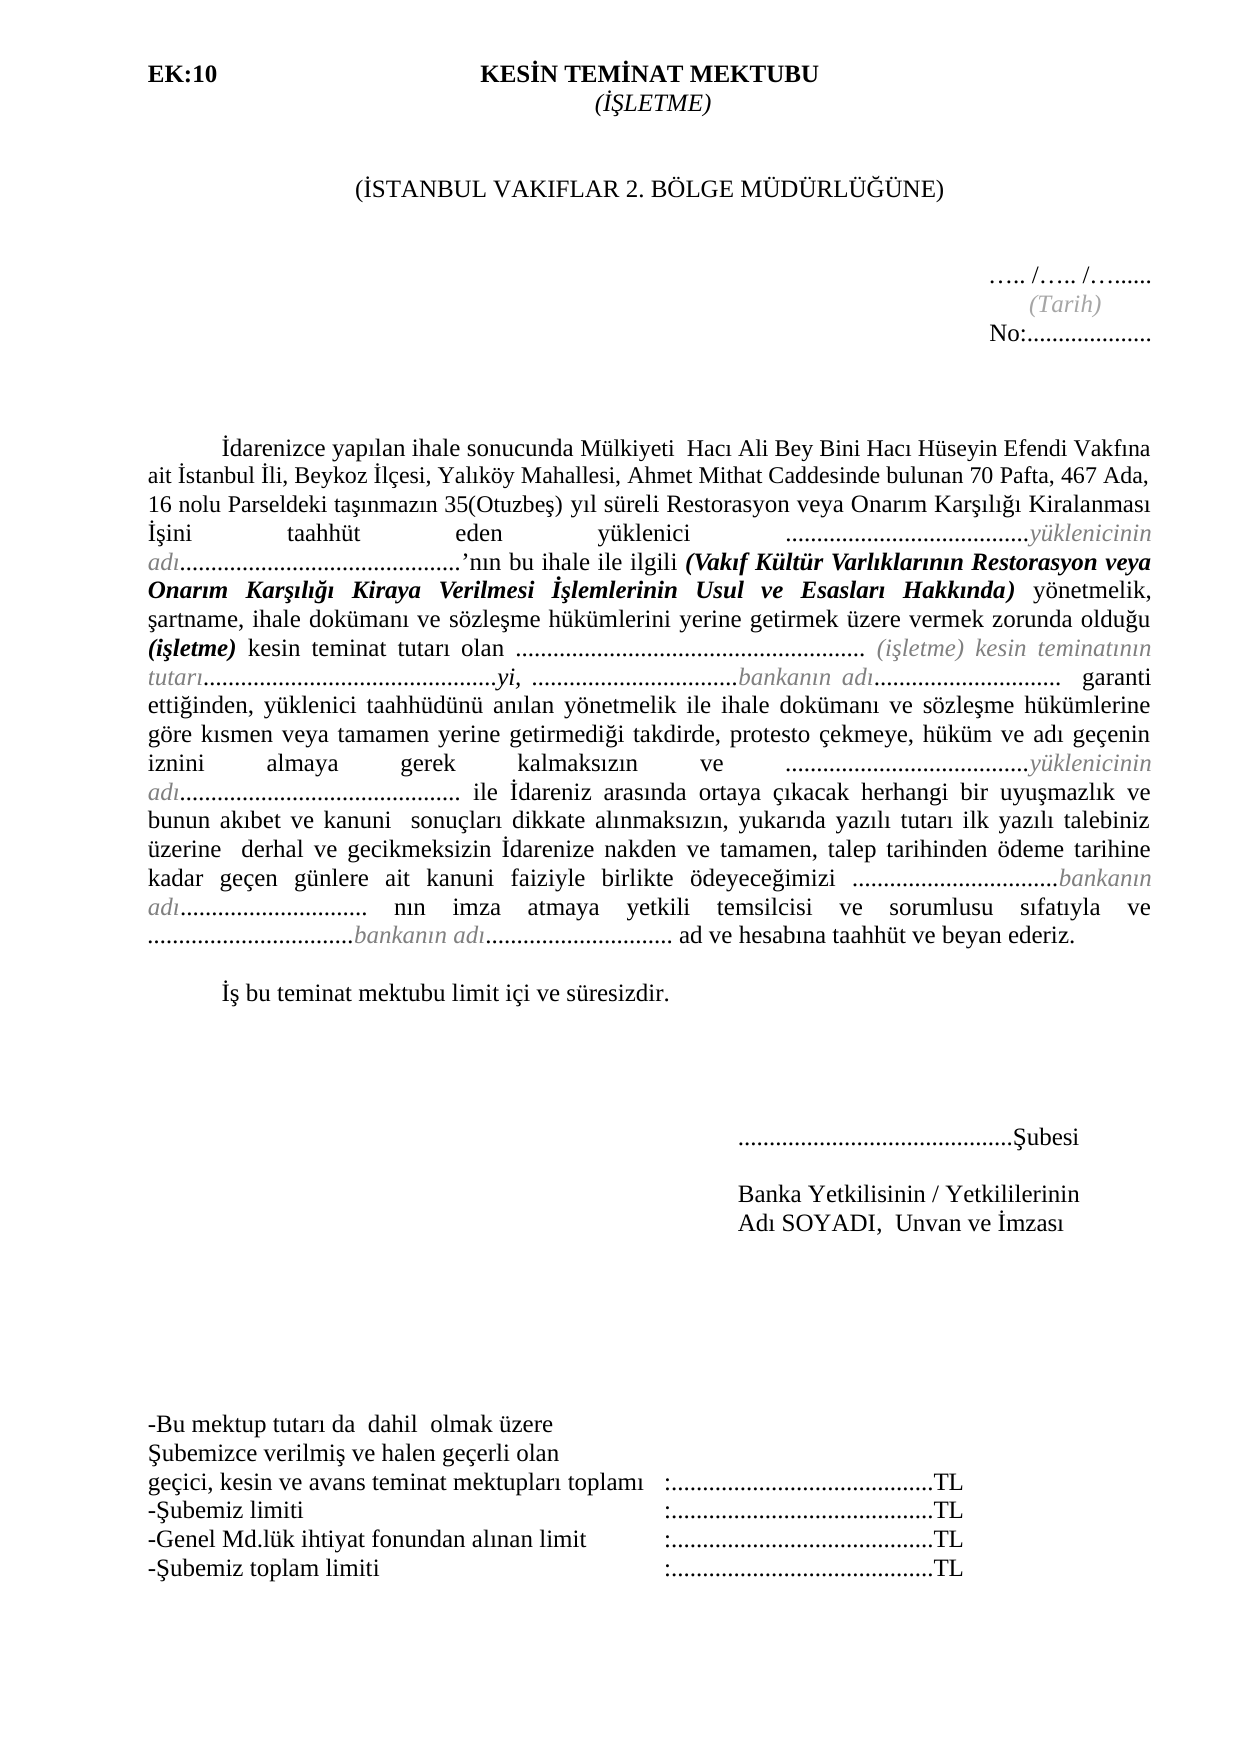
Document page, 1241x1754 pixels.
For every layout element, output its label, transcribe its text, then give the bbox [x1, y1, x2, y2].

text Adı SOYADI, Unvan ve İmzası [148, 1208, 1152, 1237]
text ............................................Şubesi [148, 1093, 1152, 1150]
text -Bu mektup tutarı da dahil olmak üzere [148, 1409, 1152, 1438]
text -Genel Md.lük ihtiyat fonundan alınan limit :..........................................TL [148, 1524, 1152, 1553]
text No:.................... [148, 318, 1152, 347]
text İdarenizce yapılan ihale sonucunda Mülkiyeti Hacı Ali Bey Bini Hacı Hüseyin Efendi Vakfına ait İstanbul İli, Beykoz İlçesi, Yalıköy Mahallesi, Ahmet Mithat Caddesinde bulunan 70 Pafta, 467 Ada, 16 nolu Parseldeki taşınmazın 35(Otuzbeş) yıl süreli Restorasyon veya Onarım Karşılığı Kiralanması İşini taahhüt eden yüklenici .......................................yüklenicinin adı.............................................’nın bu ihale ile ilgili (Vakıf Kültür Varlıklarının Restorasyon veya Onarım Karşılığı Kiraya Verilmesi İşlemlerinin Usul ve Esasları Hakkında) yönetmelik, şartname, ihale dokümanı ve sözleşme hükümlerini yerine getirmek üzere vermek zorunda olduğu (işletme) kesin teminat tutarı olan ........................................................ (işletme) kesin teminatının tutarı...............................................yi, .................................bankanın adı.............................. garanti ettiğinden, yüklenici taahhüdünü anılan yönetmelik ile ihale dokümanı ve sözleşme hükümlerine göre kısmen veya tamamen yerine getirmediği takdirde, protesto çekmeye, hüküm ve adı geçenin iznini almaya gerek kalmaksızın ve .......................................yüklenicinin adı............................................. ile İdareniz arasında ortaya çıkacak herhangi bir uyuşmazlık ve bunun akıbet ve kanuni sonuçları dikkate alınmaksızın, yukarıda yazılı tutarı ilk yazılı talebiniz üzerine derhal ve gecikmeksizin İdarenize nakden ve tamamen, talep tarihinden ödeme tarihine kadar geçen günlere ait kanuni faiziyle birlikte ödeyeceğimizi .................................bankanın adı.............................. nın imza atmaya yetkili temsilcisi ve sorumlusu sıfatıyla ve .................................bankanın adı.............................. ad ve hesabına taahhüt ve beyan ederiz. [148, 433, 1152, 949]
text Şubemizce verilmiş ve halen geçerli olan [148, 1438, 1152, 1467]
text (Tarih) [148, 289, 1152, 318]
text İş bu teminat mektubu limit içi ve süresizdir. [148, 978, 1152, 1007]
text Banka Yetkilisinin / Yetkililerinin [148, 1179, 1152, 1208]
text -Şubemiz toplam limiti :..........................................TL [148, 1553, 1152, 1582]
text EK:10 KESİN TEMİNAT MEKTUBU [148, 59, 1152, 88]
text -Şubemiz limiti :..........................................TL [148, 1495, 1152, 1524]
text geçici, kesin ve avans teminat mektupları toplamı :..........................................TL [148, 1467, 1152, 1495]
text ….. /….. /…...... [148, 260, 1152, 289]
text (İŞLETME) [148, 88, 1152, 117]
text (İSTANBUL VAKIFLAR 2. BÖLGE MÜDÜRLÜĞÜNE) [148, 174, 1152, 203]
